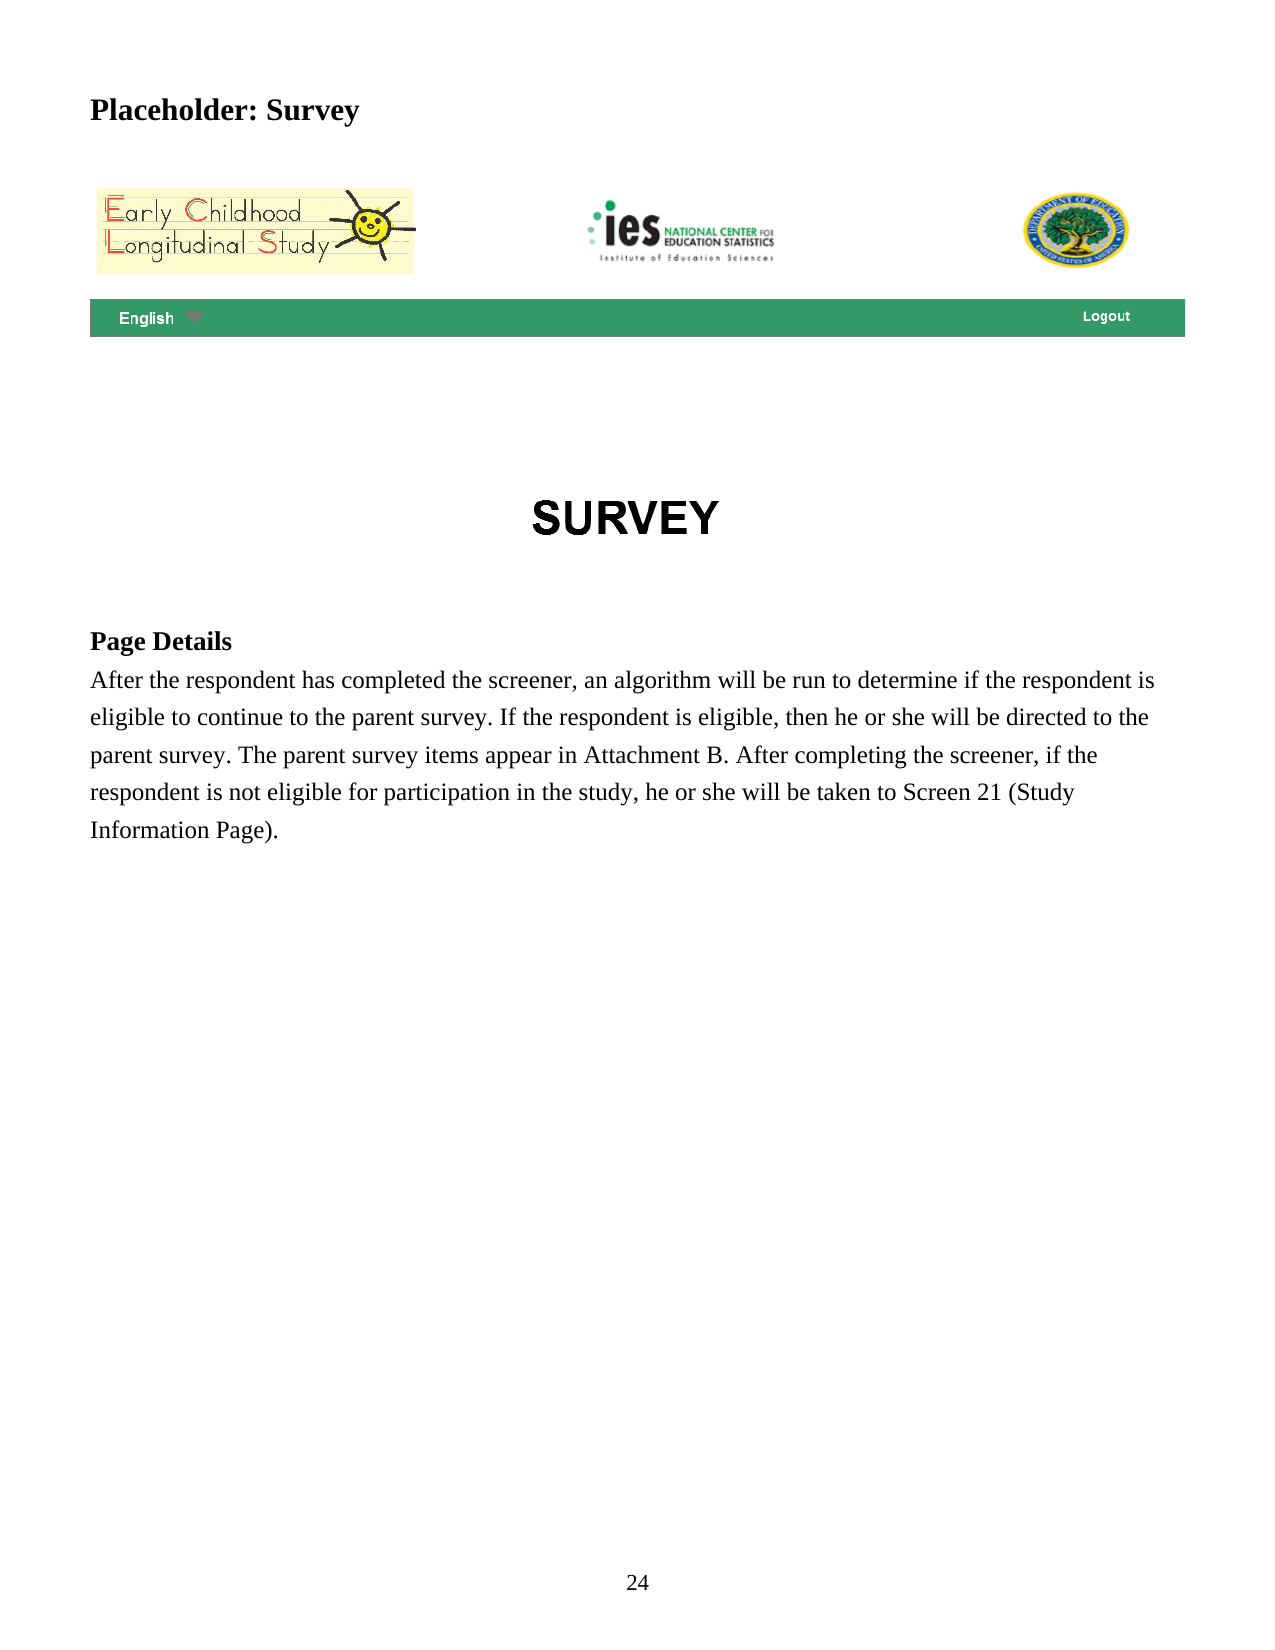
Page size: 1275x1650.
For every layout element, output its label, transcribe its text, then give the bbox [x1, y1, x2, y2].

subtitle Page Details [90, 619, 1185, 656]
text After the respondent has completed the screener, an algorithm will be run to determine if the respondent is eligible to continue to the parent survey. If the respondent is eligible, then he or she will be directed to the parent survey. The parent survey items appear in Attachment B. After completing the screener, if the respondent is not eligible for participation in the study, he or she will be taken to Screen 21 (Study Information Page). [90, 656, 1185, 844]
picture [90, 165, 1186, 544]
subtitle Placeholder: Survey [90, 90, 1185, 127]
